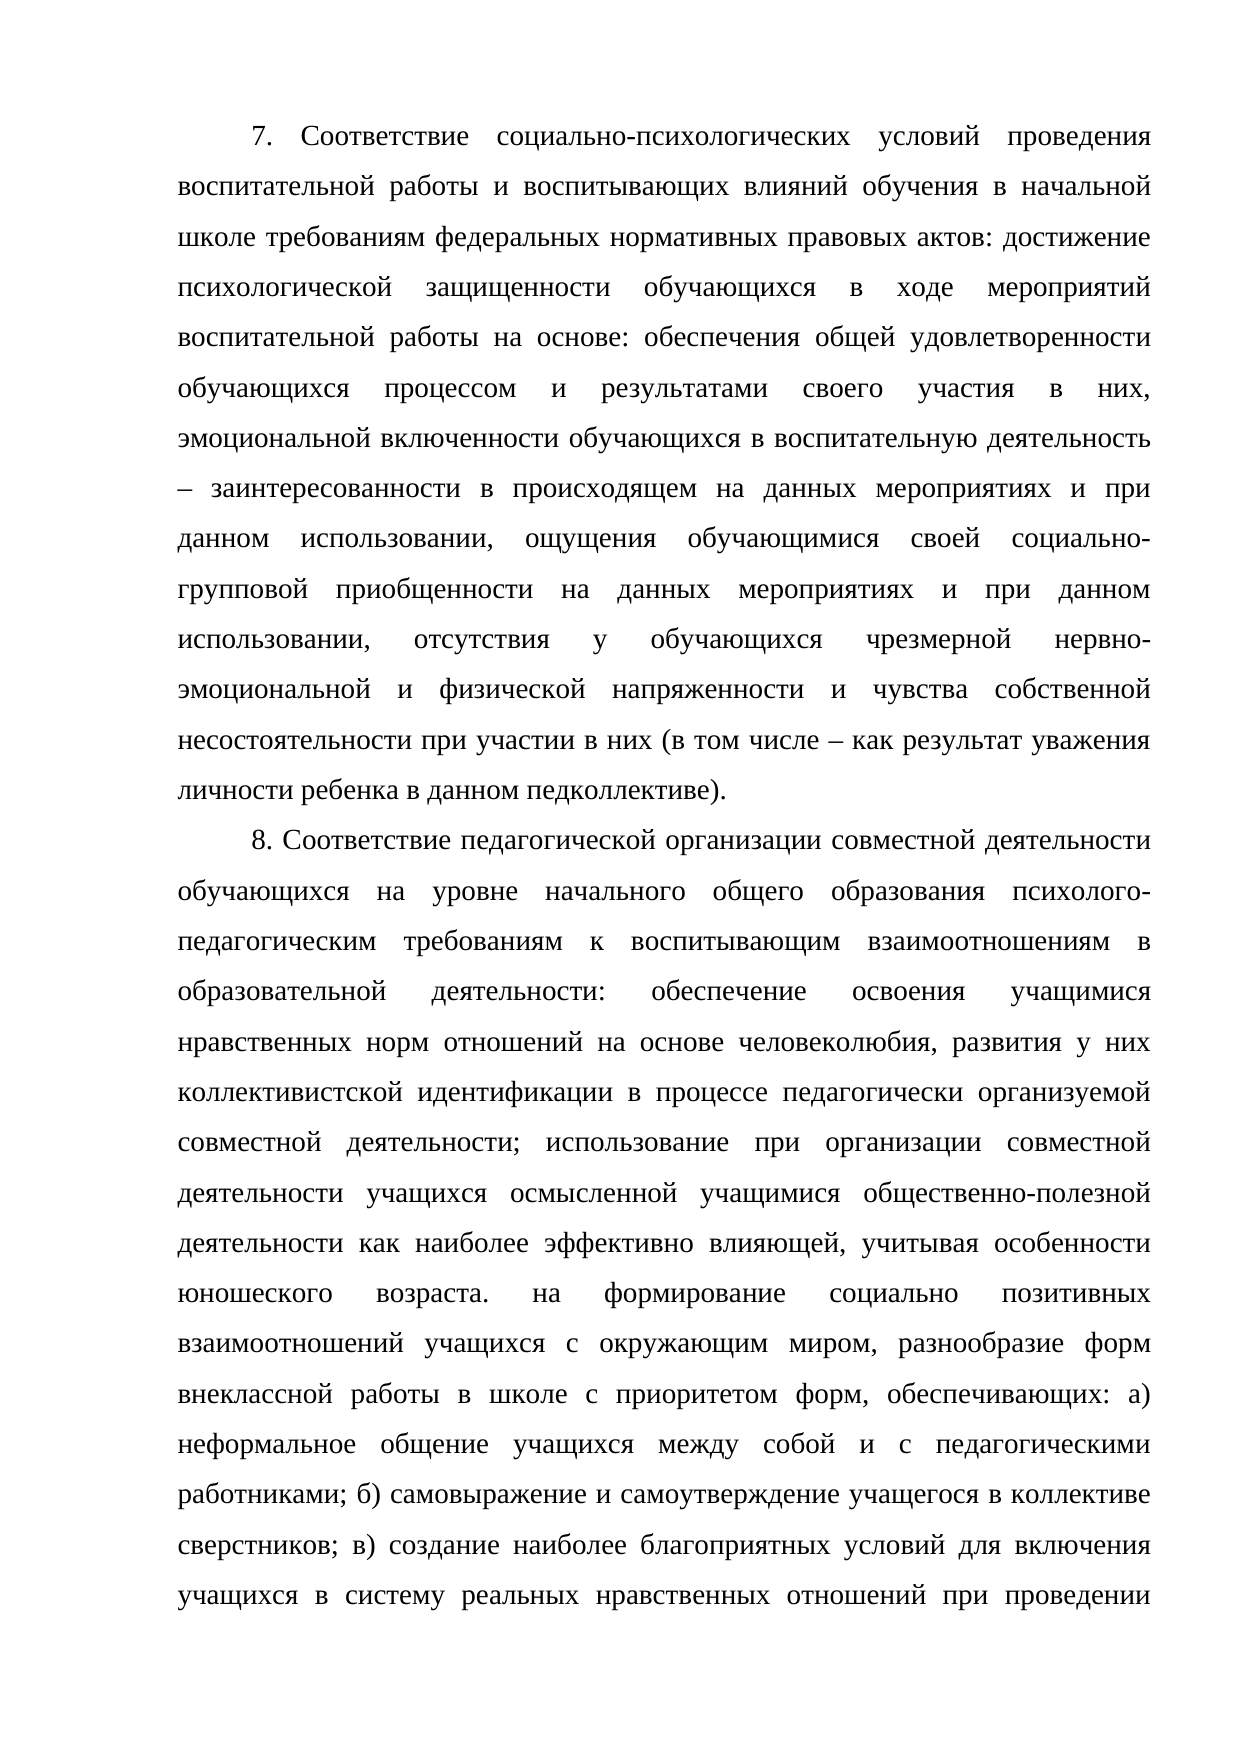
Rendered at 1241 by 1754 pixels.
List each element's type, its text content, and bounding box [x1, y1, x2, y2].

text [177, 822, 1152, 1611]
text 7. Соответствие социально-психологических условий проведения воспитательной работы и воспитывающих влияний обучения в начальной школе требованиям федеральных нормативных правовых актов: достижение психологической защищенности обучающихся в ходе мероприятий воспитательной работы на основе: обеспечения общей удовлетворенности обучающихся процессом и результатами своего участия в них, эмоциональной включенности обучающихся в воспитательную деятельность – заинтересованности в происходящем на данных мероприятиях и при данном использовании, ощущения обучающимися своей социально-групповой приобщенности на данных мероприятиях и при данном использовании, отсутствия у обучающихся чрезмерной нервно-эмоциональной и физической напряженности и чувства собственной несостоятельности при участии в них (в том числе – как результат уважения личности ребенка в данном педколлективе). [177, 118, 1152, 806]
